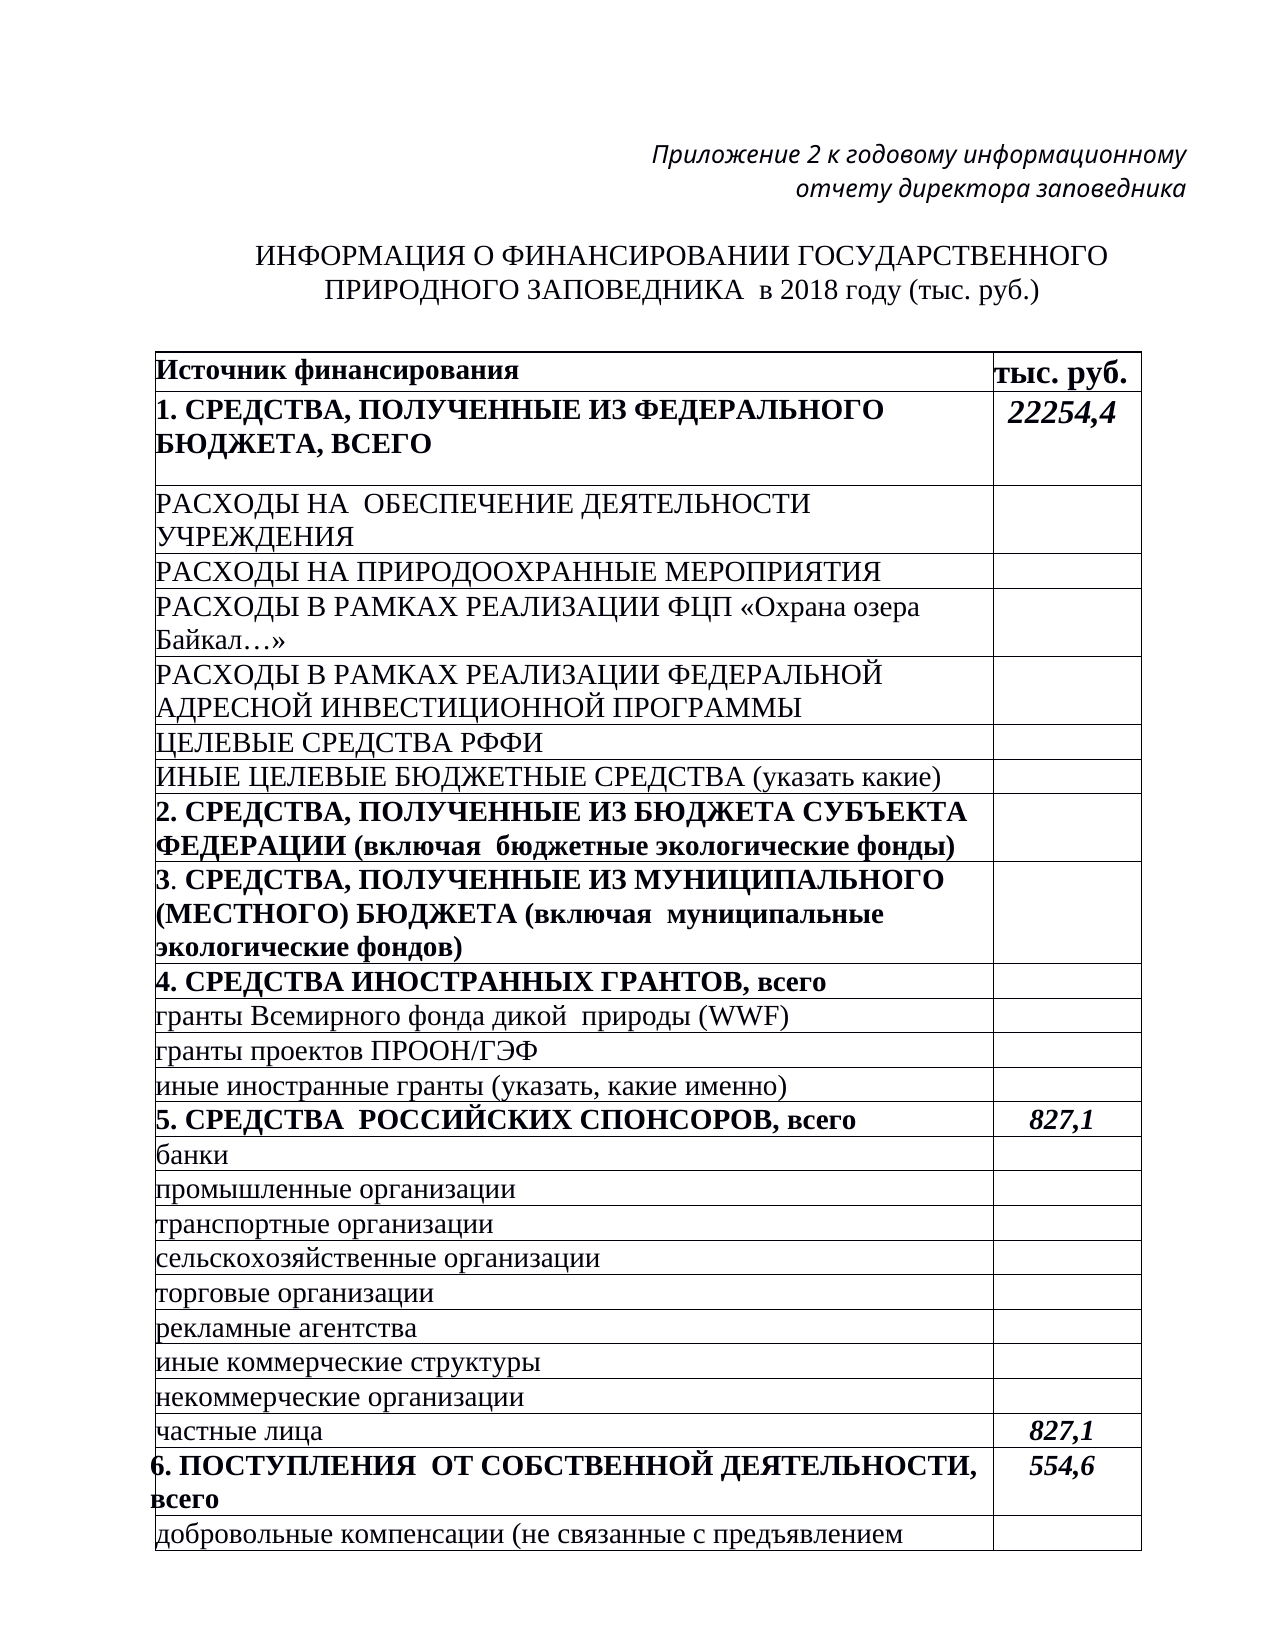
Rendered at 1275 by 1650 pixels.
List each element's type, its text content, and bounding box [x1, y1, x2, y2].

table_cell [994, 862, 1141, 963]
table_cell 827,1 [994, 1414, 1141, 1447]
table_cell РАСХОДЫ НА ПРИРОДООХРАННЫЕ МЕРОПРИЯТИЯ [156, 554, 993, 588]
table_cell транспортные организации [156, 1206, 993, 1239]
table_cell [994, 589, 1141, 656]
table_cell 2. СРЕДСТВА, ПОЛУЧЕННЫЕ ИЗ БЮДЖЕТА СУБЪЕКТА ФЕДЕРАЦИИ (включая бюджетные экологические фонды) [156, 794, 993, 861]
table_cell 22254,4 [994, 392, 1141, 485]
table_cell РАСХОДЫ НА ОБЕСПЕЧЕНИЕ ДЕЯТЕЛЬНОСТИ УЧРЕЖДЕНИЯ [156, 486, 993, 553]
table_cell [994, 1033, 1141, 1067]
table_cell [994, 1379, 1141, 1412]
table_cell частные лица [156, 1414, 993, 1447]
table_cell иные коммерческие структуры [156, 1344, 993, 1378]
table_cell промышленные организации [156, 1171, 993, 1205]
table_cell РАСХОДЫ В РАМКАХ РЕАЛИЗАЦИИ ФЦП «Охрана озера Байкал…» [156, 589, 993, 656]
table_cell [994, 1206, 1141, 1239]
table_cell [994, 725, 1141, 758]
table_cell банки [156, 1137, 993, 1170]
table_cell [994, 999, 1141, 1032]
table_cell [994, 1068, 1141, 1101]
table_cell 554,6 [994, 1448, 1141, 1515]
table_cell 5. СРЕДСТВА РОССИЙСКИХ СПОНСОРОВ, всего [156, 1102, 993, 1136]
table_cell 6. ПОСТУПЛЕНИЯ ОТ СОБСТВЕННОЙ ДЕЯТЕЛЬНОСТИ, всего [156, 1448, 993, 1515]
table_cell [994, 657, 1141, 724]
table_header Источник финансирования [156, 353, 993, 391]
table_cell [994, 794, 1141, 861]
table_cell [994, 1171, 1141, 1205]
table_cell торговые организации [156, 1275, 993, 1309]
table_cell [994, 486, 1141, 553]
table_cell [156, 1516, 993, 1550]
table_cell [994, 1275, 1141, 1309]
table_cell [994, 1344, 1141, 1378]
table_cell [994, 1516, 1141, 1550]
table_cell 3. СРЕДСТВА, ПОЛУЧЕННЫЕ ИЗ МУНИЦИПАЛЬНОГО (МЕСТНОГО) БЮДЖЕТА (включая муниципальные экологические фондов) [156, 862, 993, 963]
table_cell ЦЕЛЕВЫЕ СРЕДСТВА РФФИ [156, 725, 993, 758]
text отчету директора заповедника [177, 171, 1186, 205]
table_cell гранты Всемирного фонда дикой природы (WWF) [156, 999, 993, 1032]
table_cell ИНЫЕ ЦЕЛЕВЫЕ БЮДЖЕТНЫЕ СРЕДСТВА (указать какие) [156, 760, 993, 793]
table_cell гранты проектов ПРООН/ГЭФ [156, 1033, 993, 1067]
table_cell [994, 1241, 1141, 1274]
table_cell 827,1 [994, 1102, 1141, 1136]
text Приложение 2 к годовому информационному [177, 137, 1186, 171]
table_cell 4. СРЕДСТВА ИНОСТРАННЫХ ГРАНТОВ, всего [156, 964, 993, 997]
table_cell [994, 554, 1141, 588]
table_cell [994, 1310, 1141, 1343]
table_cell сельскохозяйственные организации [156, 1241, 993, 1274]
table_cell иные иностранные гранты (указать, какие именно) [156, 1068, 993, 1101]
table_cell [994, 1137, 1141, 1170]
text ИНФОРМАЦИЯ О ФИНАНСИРОВАНИИ ГОСУДАРСТВЕННОГО ПРИРОДНОГО ЗАПОВЕДНИКА в 2018 году (тыс. руб.) [177, 238, 1186, 305]
table_cell некоммерческие организации [156, 1379, 993, 1412]
table_cell [994, 760, 1141, 793]
table_cell 1. СРЕДСТВА, ПОЛУЧЕННЫЕ ИЗ ФЕДЕРАЛЬНОГО БЮДЖЕТА, ВСЕГО [156, 392, 993, 485]
table_header тыс. руб. [994, 353, 1141, 391]
table_cell [994, 964, 1141, 997]
table_cell рекламные агентства [156, 1310, 993, 1343]
table_cell РАСХОДЫ В РАМКАХ РЕАЛИЗАЦИИ ФЕДЕРАЛЬНОЙ АДРЕСНОЙ ИНВЕСТИЦИОННОЙ ПРОГРАММЫ [156, 657, 993, 724]
